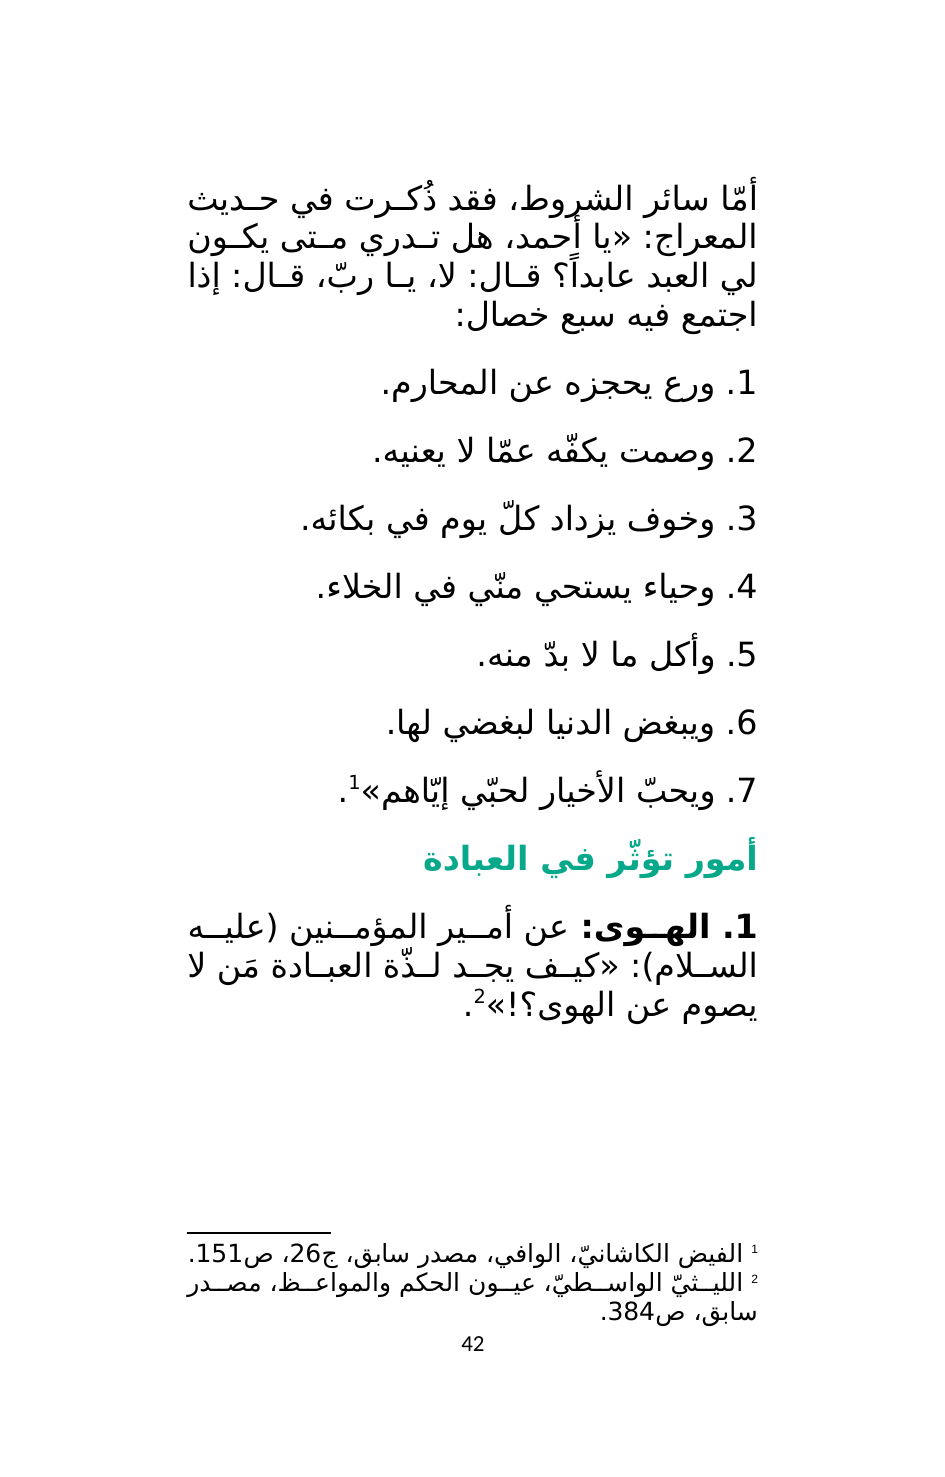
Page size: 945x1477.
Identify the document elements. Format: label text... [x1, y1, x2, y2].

text أمور تؤثّر في العبادة [187, 840, 758, 879]
text 1. ورع يحجزه عن المحارم. [187, 364, 758, 403]
text 1. الهوى: عن أمير المؤمنين (عليه السلام): «كيف يجد لذّة العبادة مَن لا يصوم عن الهوى؟!». [187, 908, 758, 1024]
text 3. وخوف يزداد كلّ يوم في بكائه. [187, 500, 758, 539]
text 6. ويبغض الدنيا لبغضي لها. [187, 704, 758, 743]
text 2. وصمت يكفّه عمّا لا يعنيه. [187, 432, 758, 471]
text أمّا سائر الشروط، فقد ذُكرت في حديث المعراج: «يا أحمد، هل تدري متى يكون لي العبد عابداً؟ قال: لا، يا ربّ، قال: إذا اجتمع فيه سبع خصال: [187, 179, 758, 334]
text 5. وأكل ما لا بدّ منه. [187, 636, 758, 675]
text 4. وحياء يستحي منّي في الخلاء. [187, 568, 758, 607]
text 7. ويحبّ الأخيار لحبّي إيّاهم». [187, 772, 758, 811]
